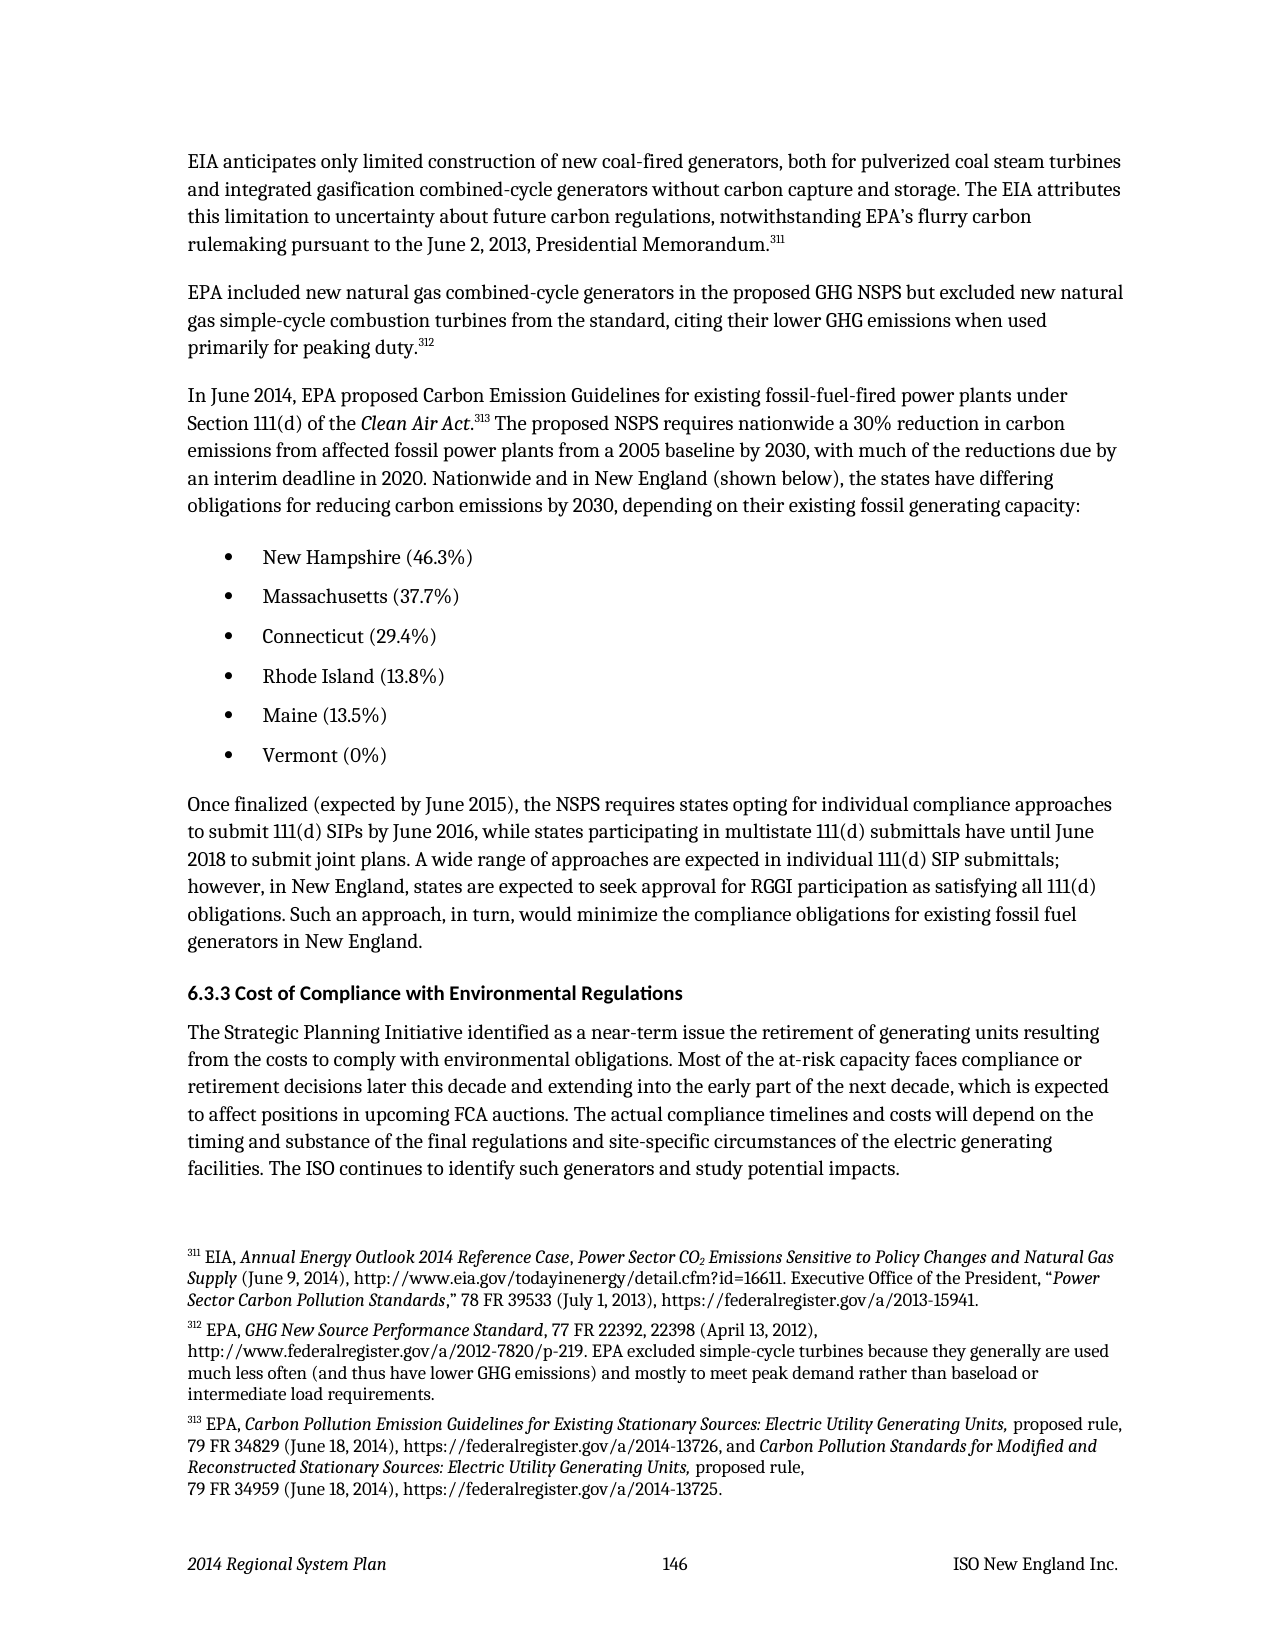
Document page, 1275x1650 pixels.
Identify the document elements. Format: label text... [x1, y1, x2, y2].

subtitle Cost of Compliance with Environmental Regulations [187, 978, 1125, 1005]
text EPA included new natural gas combined-cycle generators in the proposed GHG NSPS but excluded new natural gas simple-cycle combustion turbines from the standard, citing their lower GHG emissions when used primarily for peaking duty. [187, 281, 1125, 360]
text The Strategic Planning Initiative identified as a near-term issue the retirement of generating units resulting from the costs to comply with environmental obligations. Most of the at-risk capacity faces compliance or retirement decisions later this decade and extending into the early part of the next decade, which is expected to affect positions in upcoming FCA auctions. The actual compliance timelines and costs will depend on the timing and substance of the final regulations and site-specific circumstances of the electric generating facilities. The ISO continues to identify such generators and study potential impacts. [187, 1018, 1125, 1180]
list Maine (13.5%) [225, 701, 1125, 728]
list Connecticut (29.4%) [225, 622, 1125, 649]
list Rhode Island (13.8%) [225, 661, 1125, 688]
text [187, 150, 1125, 256]
list New Hampshire (46.3%) [225, 542, 1125, 569]
list Massachusetts (37.7%) [225, 582, 1125, 609]
list Vermont (0%) [225, 740, 1125, 767]
text In June 2014, EPA proposed Carbon Emission Guidelines for existing fossil-fuel-fired power plants under Section 111(d) of the Clean Air Act. The proposed NSPS requires nationwide a 30% reduction in carbon emissions from affected fossil power plants from a 2005 baseline by 2030, with much of the reductions due by an interim deadline in 2020. Nationwide and in New England (shown below), the states have differing obligations for reducing carbon emissions by 2030, depending on their existing fossil generating capacity: [187, 384, 1125, 518]
text Once finalized (expected by June 2015), the NSPS requires states opting for individual compliance approaches to submit 111(d) SIPs by June 2016, while states participating in multistate 111(d) submittals have until June 2018 to submit joint plans. A wide range of approaches are expected in individual 111(d) SIP submittals; however, in New England, states are expected to seek approval for RGGI participation as satisfying all 111(d) obligations. Such an approach, in turn, would minimize the compliance obligations for existing fossil fuel generators in New England. [187, 792, 1125, 954]
